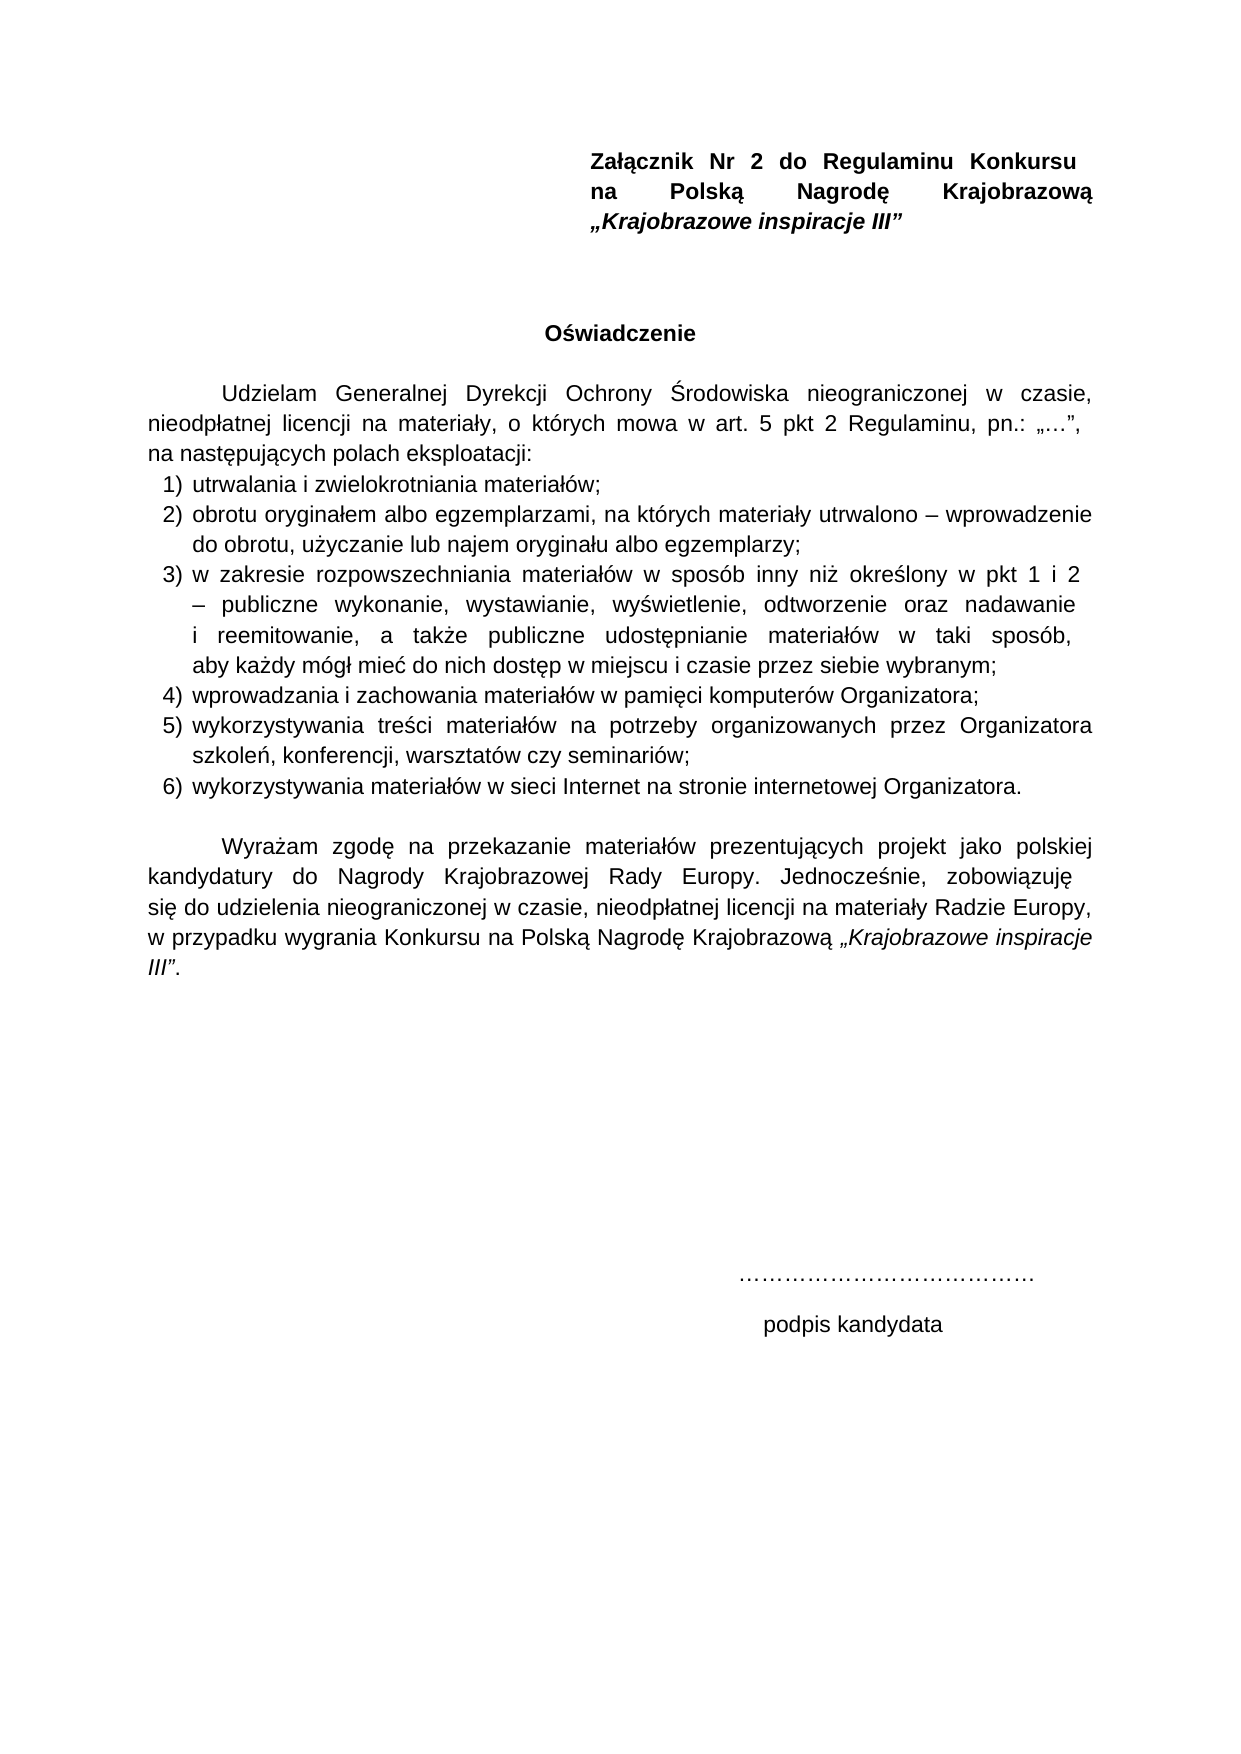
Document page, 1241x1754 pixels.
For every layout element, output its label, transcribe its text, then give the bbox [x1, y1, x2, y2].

list obrotu oryginałem albo egzemplarzami, na których materiały utrwalono – wprowadzenie do obrotu, użyczanie lub najem oryginału albo egzemplarzy; [162, 501, 1093, 557]
text Załącznik Nr 2 do Regulaminu Konkursu na Polską Nagrodę Krajobrazową „Krajobrazowe inspiracje III” [590, 148, 1093, 234]
text ………………………………… [148, 1260, 1093, 1286]
text podpis kandydata [148, 1311, 1093, 1337]
list utrwalania i zwielokrotniania materiałów; [162, 471, 1093, 497]
list Wyrażam zgodę na przekazanie materiałów prezentujących projekt jako polskiej kandydatury do Nagrody Krajobrazowej Rady Europy. Jednocześnie, zobowiązuję się do udzielenia nieograniczonej w czasie, nieodpłatnej licencji na materiały Radzie Europy, w przypadku wygrania Konkursu na Polską Nagrodę Krajobrazową „Krajobrazowe inspiracje III”. [148, 833, 1093, 980]
list wykorzystywania treści materiałów na potrzeby organizowanych przez Organizatora szkoleń, konferencji, warsztatów czy seminariów; [162, 712, 1093, 769]
list Oświadczenie [148, 319, 1093, 346]
list wprowadzania i zachowania materiałów w pamięci komputerów Organizatora; [162, 682, 1093, 708]
list Udzielam Generalnej Dyrekcji Ochrony Środowiska nieograniczonej w czasie, nieodpłatnej licencji na materiały, o których mowa w art. 5 pkt 2 Regulaminu, pn.: „…”, na następujących polach eksploatacji: [148, 380, 1093, 467]
list w zakresie rozpowszechniania materiałów w sposób inny niż określony w pkt 1 i 2 – publiczne wykonanie, wystawianie, wyświetlenie, odtworzenie oraz nadawanie i reemitowanie, a także publiczne udostępnianie materiałów w taki sposób, aby każdy mógł mieć do nich dostęp w miejscu i czasie przez siebie wybranym; [162, 561, 1093, 678]
list wykorzystywania materiałów w sieci Internet na stronie internetowej Organizatora. [162, 773, 1093, 799]
